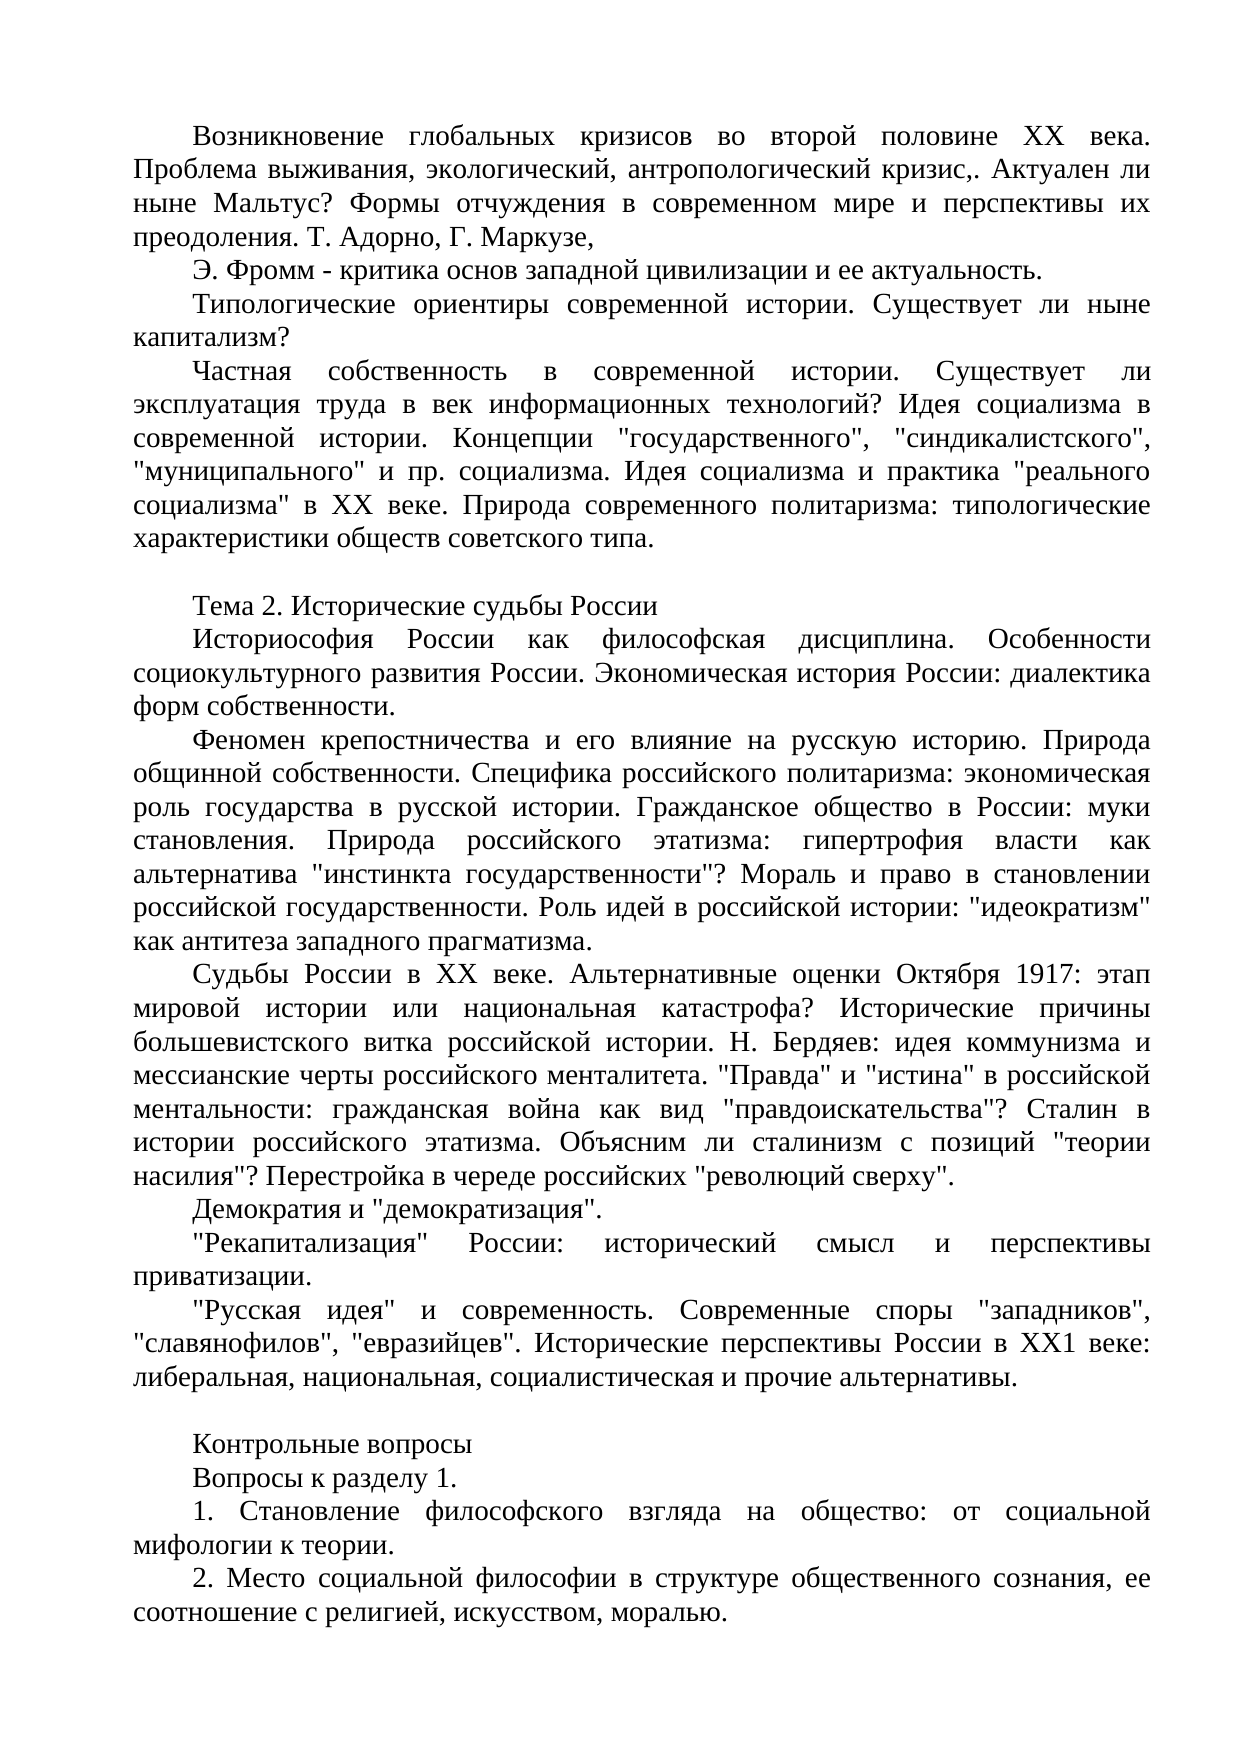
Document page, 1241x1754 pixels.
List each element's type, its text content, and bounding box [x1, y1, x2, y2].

text Э. Фромм - критика основ западной цивилизации и ее актуальность. [133, 252, 1152, 286]
text 2. Место социальной философии в структуре общественного сознания, ее соотношение с религией, искусством, моралью. [133, 1560, 1152, 1627]
text Типологические ориентиры современной истории. Существует ли ныне капитализм? [133, 286, 1152, 353]
text Демократия и "демократизация". [133, 1191, 1152, 1225]
text Вопросы к разделу 1. [133, 1460, 1152, 1493]
text Судьбы России в ХХ веке. Альтернативные оценки Октября 1917: этап мировой истории или национальная катастрофа? Исторические причины большевистского витка российской истории. Н. Бердяев: идея коммунизма и мессианские черты российского менталитета. "Правда" и "истина" в российской ментальности: гражданская война как вид "правдоискательства"? Сталин в истории российского этатизма. Объясним ли сталинизм с позиций "теории насилия"? Перестройка в череде российских "революций сверху". [133, 957, 1152, 1191]
text Феномен крепостничества и его влияние на русскую историю. Природа общинной собственности. Специфика российского политаризма: экономическая роль государства в русской истории. Гражданское общество в России: муки становления. Природа российского этатизма: гипертрофия власти как альтернатива "инстинкта государственности"? Мораль и право в становлении российской государственности. Роль идей в российской истории: "идеократизм" как антитеза западного прагматизма. [133, 722, 1152, 957]
text Тема 2. Исторические судьбы России [133, 588, 1152, 621]
text Историософия России как философская дисциплина. Особенности социокультурного развития России. Экономическая история России: диалектика форм собственности. [133, 621, 1152, 722]
text Возникновение глобальных кризисов во второй половине ХХ века. Проблема выживания, экологический, антропологический кризис,. Актуален ли ныне Мальтус? Формы отчуждения в современном мире и перспективы их преодоления. Т. Адорно, Г. Маркузе, [133, 118, 1152, 252]
text "Рекапитализация" России: исторический смысл и перспективы приватизации. [133, 1225, 1152, 1292]
text Частная собственность в современной истории. Существует ли эксплуатация труда в век информационных технологий? Идея социализма в современной истории. Концепции "государственного", "синдикалистского", "муниципального" и пр. социализма. Идея социализма и практика "реального социализма" в ХХ веке. Природа современного политаризма: типологические характеристики обществ советского типа. [133, 353, 1152, 554]
text 1. Становление философского взгляда на общество: от социальной мифологии к теории. [133, 1493, 1152, 1560]
text Контрольные вопросы [133, 1426, 1152, 1460]
text "Русская идея" и современность. Современные споры "западников", "славянофилов", "евразийцев". Исторические перспективы России в ХХ1 веке: либеральная, национальная, социалистическая и прочие альтернативы. [133, 1292, 1152, 1393]
